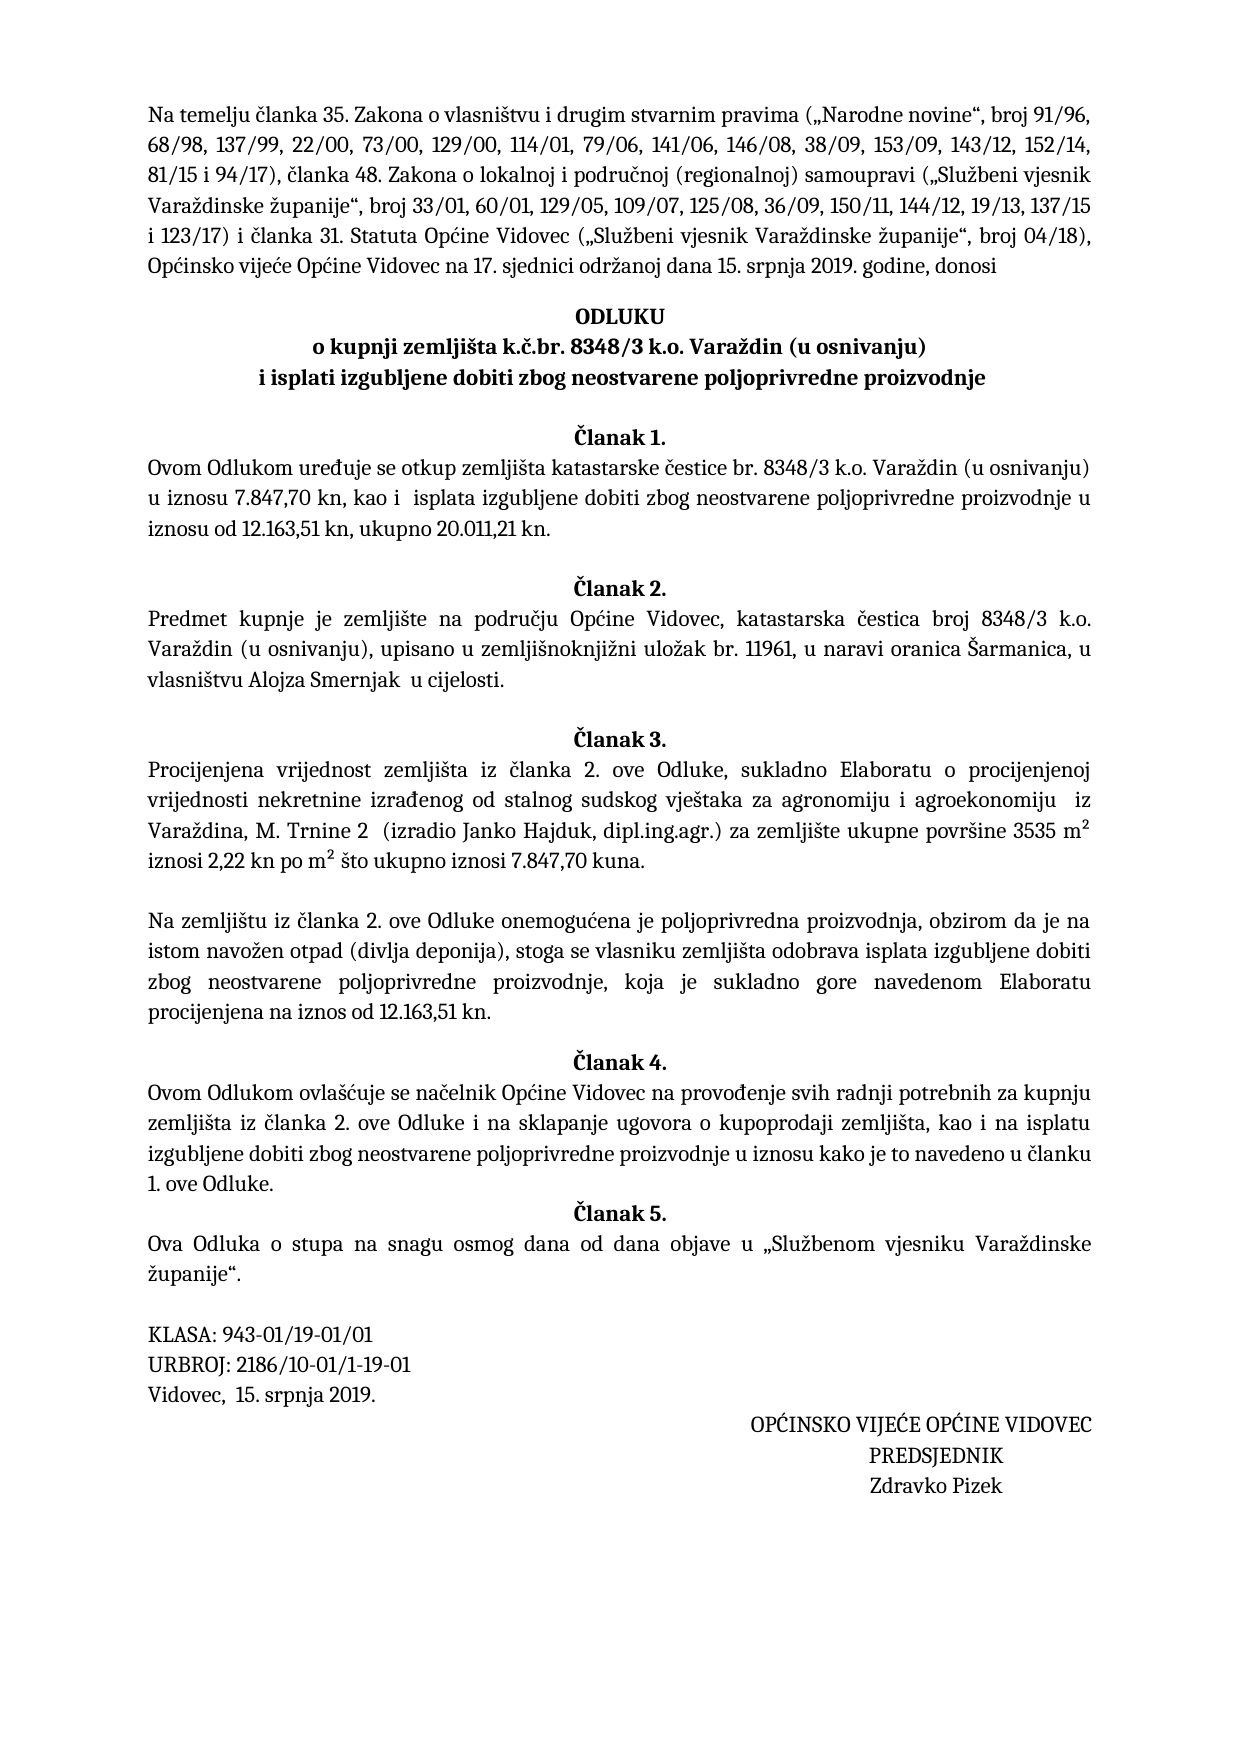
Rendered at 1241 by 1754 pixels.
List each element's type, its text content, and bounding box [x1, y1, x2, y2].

text Članak 5. [148, 1201, 1092, 1227]
text Članak 3. [148, 727, 1092, 753]
text ODLUKU [148, 304, 1092, 330]
text KLASA: 943-01/19-01/01 [148, 1322, 1092, 1348]
text PREDSJEDNIK [148, 1442, 1092, 1469]
text Procijenjena vrijednost zemljišta iz članka 2. ove Odluke, sukladno Elaboratu o procijenjenoj vrijednosti nekretnine izrađenog od stalnog sudskog vještaka za agronomiju i agroekonomiju iz Varaždina, M. Trnine 2 (izradio Janko Hajduk, dipl.ing.agr.) za zemljište ukupne površine 3535 m² iznosi 2,22 kn po m² što ukupno iznosi 7.847,70 kuna. [148, 757, 1092, 874]
text Na zemljištu iz članka 2. ove Odluke onemogućena je poljoprivredna proizvodnja, obzirom da je na istom navožen otpad (divlja deponija), stoga se vlasniku zemljišta odobrava isplata izgubljene dobiti zbog neostvarene poljoprivredne proizvodnje, koja je sukladno gore navedenom Elaboratu procijenjena na iznos od 12.163,51 kn. [148, 908, 1092, 1025]
text Ovom Odlukom uređuje se otkup zemljišta katastarske čestice br. 8348/3 k.o. Varaždin (u osnivanju) u iznosu 7.847,70 kn, kao i isplata izgubljene dobiti zbog neostvarene poljoprivredne proizvodnje u iznosu od 12.163,51 kn, ukupno 20.011,21 kn. [148, 455, 1092, 542]
text Predmet kupnje je zemljište na području Općine Vidovec, katastarska čestica broj 8348/3 k.o. Varaždin (u osnivanju), upisano u zemljišnoknjižni uložak br. 11961, u naravi oranica Šarmanica, u vlasništvu Alojza Smernjak u cijelosti. [148, 606, 1092, 693]
text Ovom Odlukom ovlašćuje se načelnik Općine Vidovec na provođenje svih radnji potrebnih za kupnju zemljišta iz članka 2. ove Odluke i na sklapanje ugovora o kupoprodaji zemljišta, kao i na isplatu izgubljene dobiti zbog neostvarene poljoprivredne proizvodnje u iznosu kako je to navedeno u članku 1. ove Odluke. [148, 1080, 1092, 1197]
text o kupnji zemljišta k.č.br. 8348/3 k.o. Varaždin (u osnivanju) [148, 334, 1092, 361]
text Zdravko Pizek [148, 1473, 1092, 1499]
text Na temelju članka 35. Zakona o vlasništvu i drugim stvarnim pravima („Narodne novine“, broj 91/96, 68/98, 137/99, 22/00, 73/00, 129/00, 114/01, 79/06, 141/06, 146/08, 38/09, 153/09, 143/12, 152/14, 81/15 i 94/17), članka 48. Zakona o lokalnoj i područnoj (regionalnoj) samoupravi („Službeni vjesnik Varaždinske županije“, broj 33/01, 60/01, 129/05, 109/07, 125/08, 36/09, 150/11, 144/12, 19/13, 137/15 i 123/17) i članka 31. Statuta Općine Vidovec („Službeni vjesnik Varaždinske županije“, broj 04/18), Općinsko vijeće Općine Vidovec na 17. sjednici održanoj dana 15. srpnja 2019. godine, donosi [148, 102, 1092, 279]
text Članak 4. [148, 1050, 1092, 1076]
text Ova Odluka o stupa na snagu osmog dana od dana objave u „Službenom vjesniku Varaždinske županije“. [148, 1231, 1092, 1288]
text i isplati izgubljene dobiti zbog neostvarene poljoprivredne proizvodnje [148, 364, 1092, 391]
text OPĆINSKO VIJEĆE OPĆINE VIDOVEC [148, 1412, 1092, 1439]
text Vidovec, 15. srpnja 2019. [148, 1382, 1092, 1408]
text Članak 2. [148, 576, 1092, 602]
text URBROJ: 2186/10-01/1-19-01 [148, 1352, 1092, 1378]
text Članak 1. [148, 425, 1092, 451]
